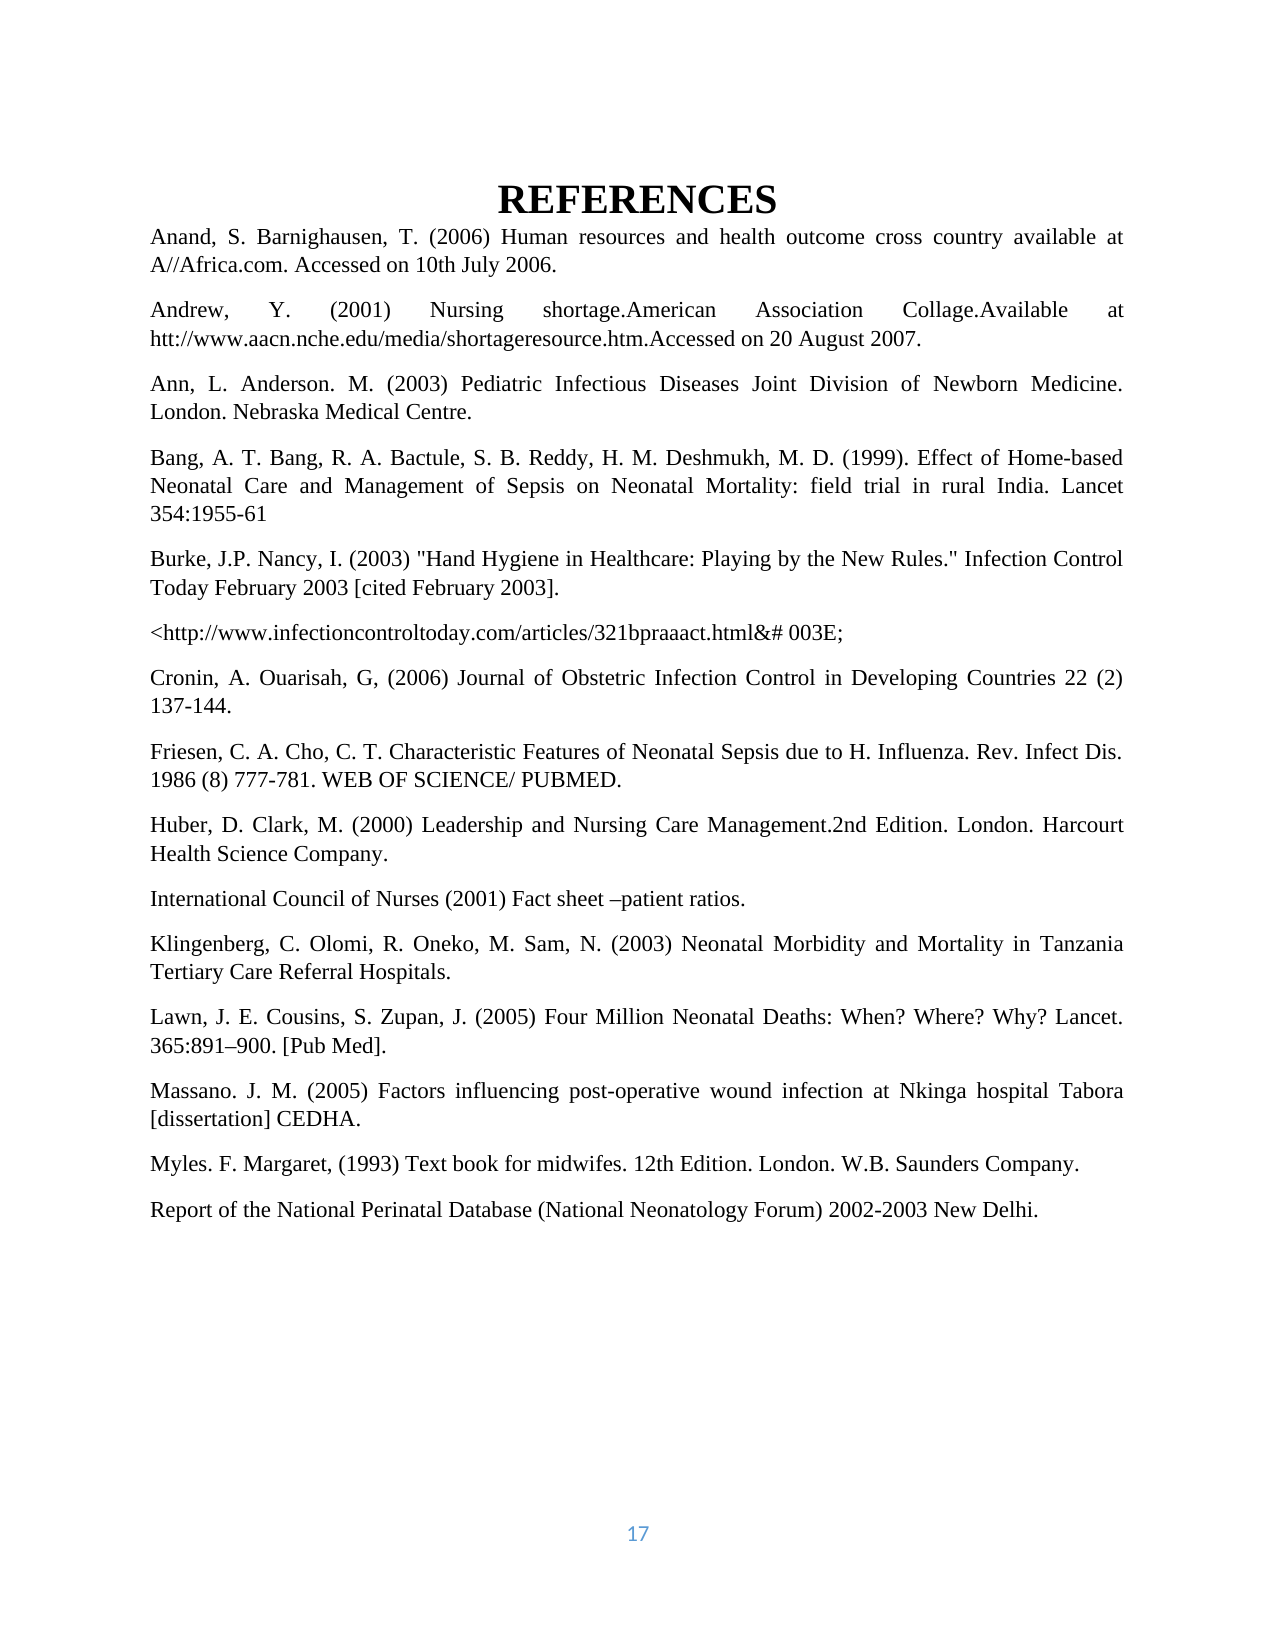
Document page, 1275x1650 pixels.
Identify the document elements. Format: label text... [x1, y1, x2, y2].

text Friesen, C. A. Cho, C. T. Characteristic Features of Neonatal Sepsis due to H. Influenza. Rev. Infect Dis. 1986 (8) 777-781. WEB OF SCIENCE/ PUBMED. [150, 738, 1125, 792]
text Cronin, A. Ouarisah, G, (2006) Journal of Obstetric Infection Control in Developing Countries 22 (2) 137-144. [150, 664, 1125, 719]
text Ann, L. Anderson. M. (2003) Pediatric Infectious Diseases Joint Division of Newborn Medicine. London. Nebraska Medical Centre. [150, 370, 1125, 425]
text Bang, A. T. Bang, R. A. Bactule, S. B. Reddy, H. M. Deshmukh, M. D. (1999). Effect of Home-based Neonatal Care and Management of Sepsis on Neonatal Mortality: field trial in rural India. Lancet 354:1955-61 [150, 443, 1125, 527]
text Lawn, J. E. Cousins, S. Zupan, J. (2005) Four Million Neonatal Deaths: When? Where? Why? Lancet. 365:891–900. [Pub Med]. [150, 1003, 1125, 1058]
text Burke, J.P. Nancy, I. (2003) "Hand Hygiene in Healthcare: Playing by the New Rules." Infection Control Today February 2003 [cited February 2003]. [150, 546, 1125, 600]
text Myles. F. Margaret, (1993) Text book for midwifes. 12th Edition. London. W.B. Saunders Company. [150, 1151, 1125, 1177]
text Andrew, Y. (2001) Nursing shortage.American Association Collage.Available at htt://www.aacn.nche.edu/media/shortageresource.htm.Accessed on 20 August 2007. [150, 296, 1125, 351]
text Massano. J. M. (2005) Factors influencing post-operative wound infection at Nkinga hospital Tabora [dissertation] CEDHA. [150, 1077, 1125, 1132]
subtitle REFERENCES [150, 175, 1125, 223]
text Huber, D. Clark, M. (2000) Leadership and Nursing Care Management.2nd Edition. London. Harcourt Health Science Company. [150, 811, 1125, 866]
text <http://www.infectioncontroltoday.com/articles/321bpraaact.html&# 003E; [150, 619, 1125, 645]
text Klingenberg, C. Olomi, R. Oneko, M. Sam, N. (2003) Neonatal Morbidity and Mortality in Tanzania Tertiary Care Referral Hospitals. [150, 930, 1125, 985]
text Anand, S. Barnighausen, T. (2006) Human resources and health outcome cross country available at A//Africa.com. Accessed on 10th July 2006. [150, 223, 1125, 278]
text Report of the National Perinatal Database (National Neonatology Forum) 2002-2003 New Delhi. [150, 1196, 1125, 1222]
text International Council of Nurses (2001) Fact sheet –patient ratios. [150, 885, 1125, 911]
